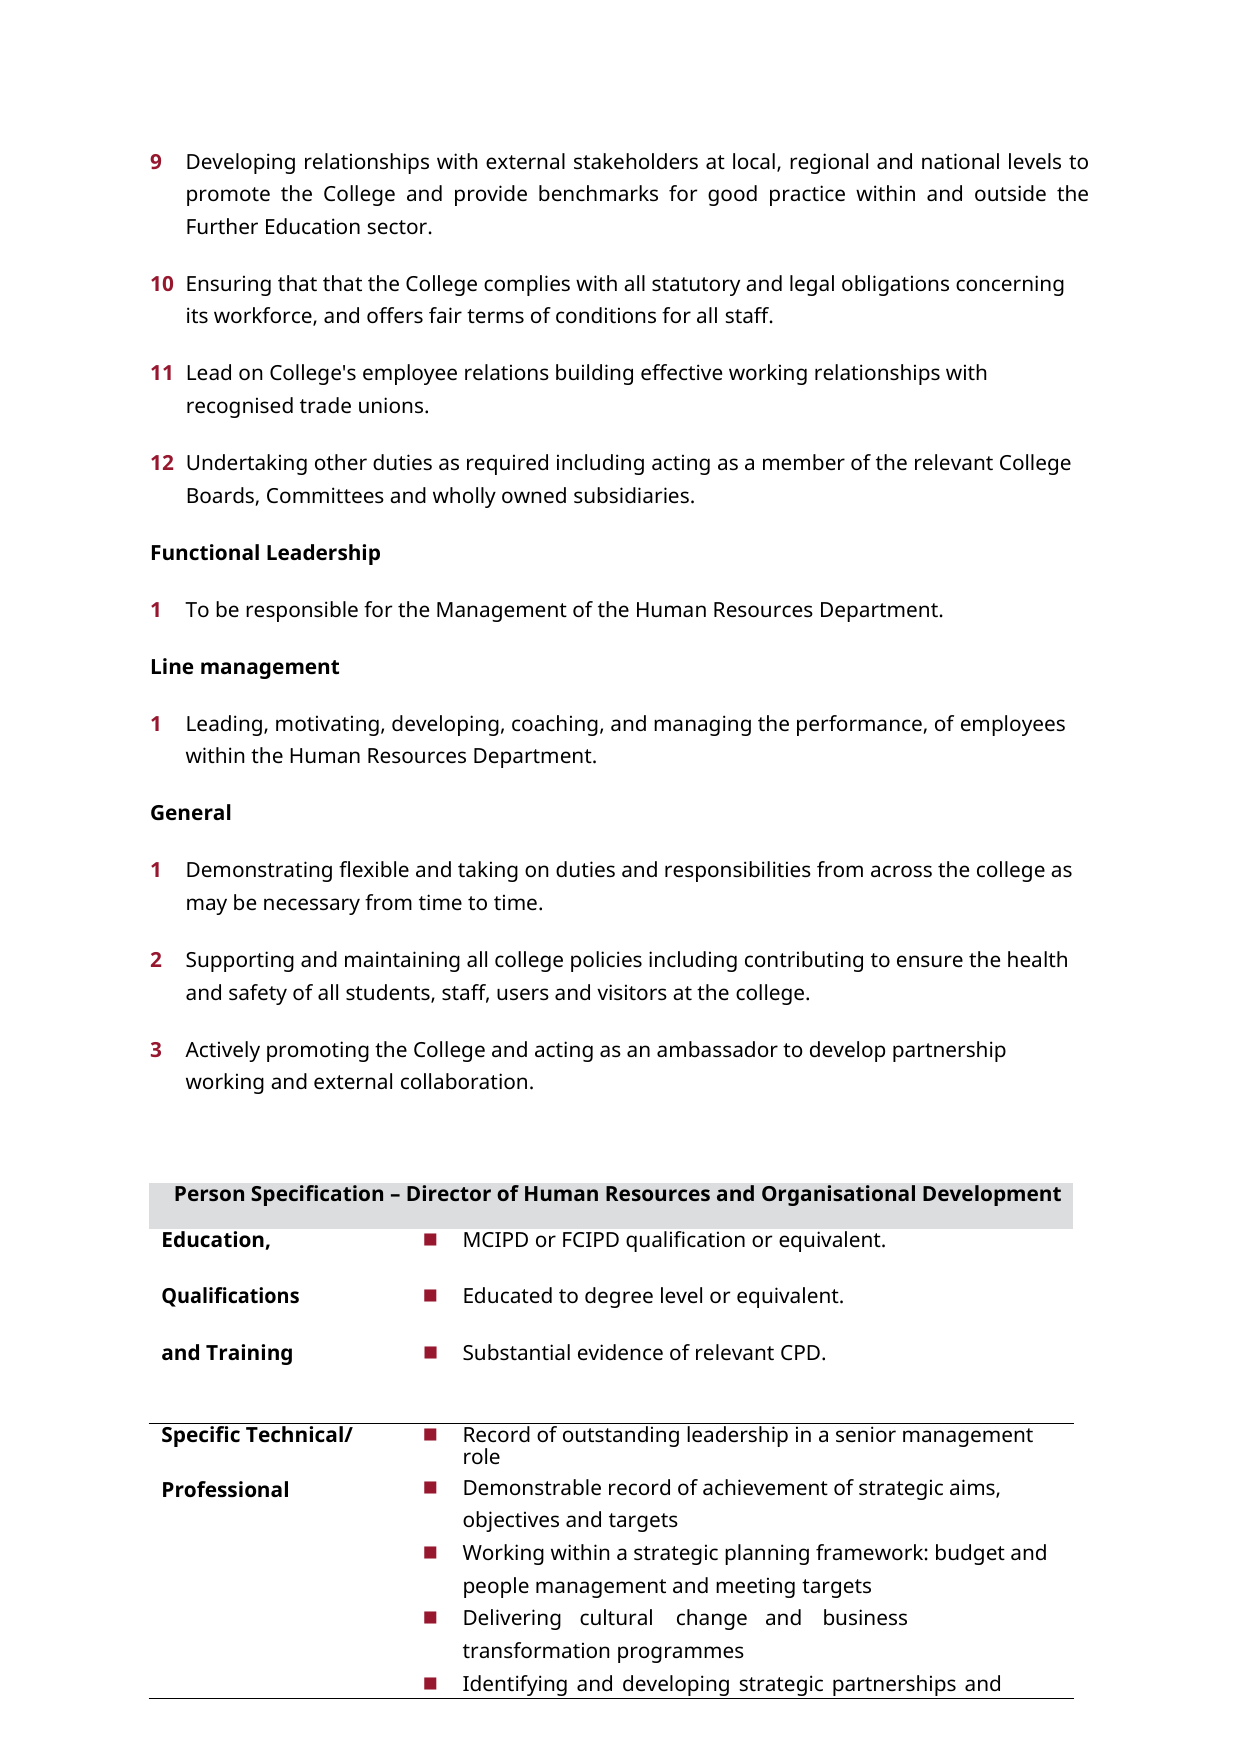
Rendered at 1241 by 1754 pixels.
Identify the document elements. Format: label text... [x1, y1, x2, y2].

list Developing relationships with external stakeholders at local, regional and national levels to promote the College and provide benchmarks for good practice within and outside the Further Education sector. [150, 147, 1090, 240]
table_cell Education, Qualifications and Training [149, 1230, 384, 1423]
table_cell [149, 1424, 384, 1697]
list Demonstrating flexible and taking on duties and responsibilities from across the college as may be necessary from time to time. [150, 855, 1090, 916]
table_header Person Specification – Director of Human Resources and Organisational Development [149, 1183, 1073, 1229]
subtitle Functional Leadership [150, 538, 1103, 566]
list Undertaking other duties as required including acting as a member of the relevant College Boards, Committees and wholly owned subsidiaries. [150, 448, 1091, 509]
text 1 To be responsible for the Management of the Human Resources Department. [150, 595, 1103, 623]
table_cell MCIPD or FCIPD qualification or equivalent. Educated to degree level or equivalent. Substantial evidence of relevant CPD. [384, 1230, 1073, 1423]
list Lead on College's employee relations building effective working relationships with recognised trade unions. [150, 358, 1090, 419]
subtitle General [150, 798, 1103, 827]
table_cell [384, 1424, 1073, 1697]
list Supporting and maintaining all college policies including contributing to ensure the health and safety of all students, staff, users and visitors at the college. [150, 945, 1090, 1006]
text 1 Leading, motivating, developing, coaching, and managing the performance, of employees within the Human Resources Department. [150, 709, 1090, 770]
subtitle Line management [150, 652, 1103, 680]
list Ensuring that that the College complies with all statutory and legal obligations concerning its workforce, and offers fair terms of conditions for all staff. [150, 269, 1090, 330]
list Actively promoting the College and acting as an ambassador to develop partnership working and external collaboration. [150, 1035, 1090, 1096]
